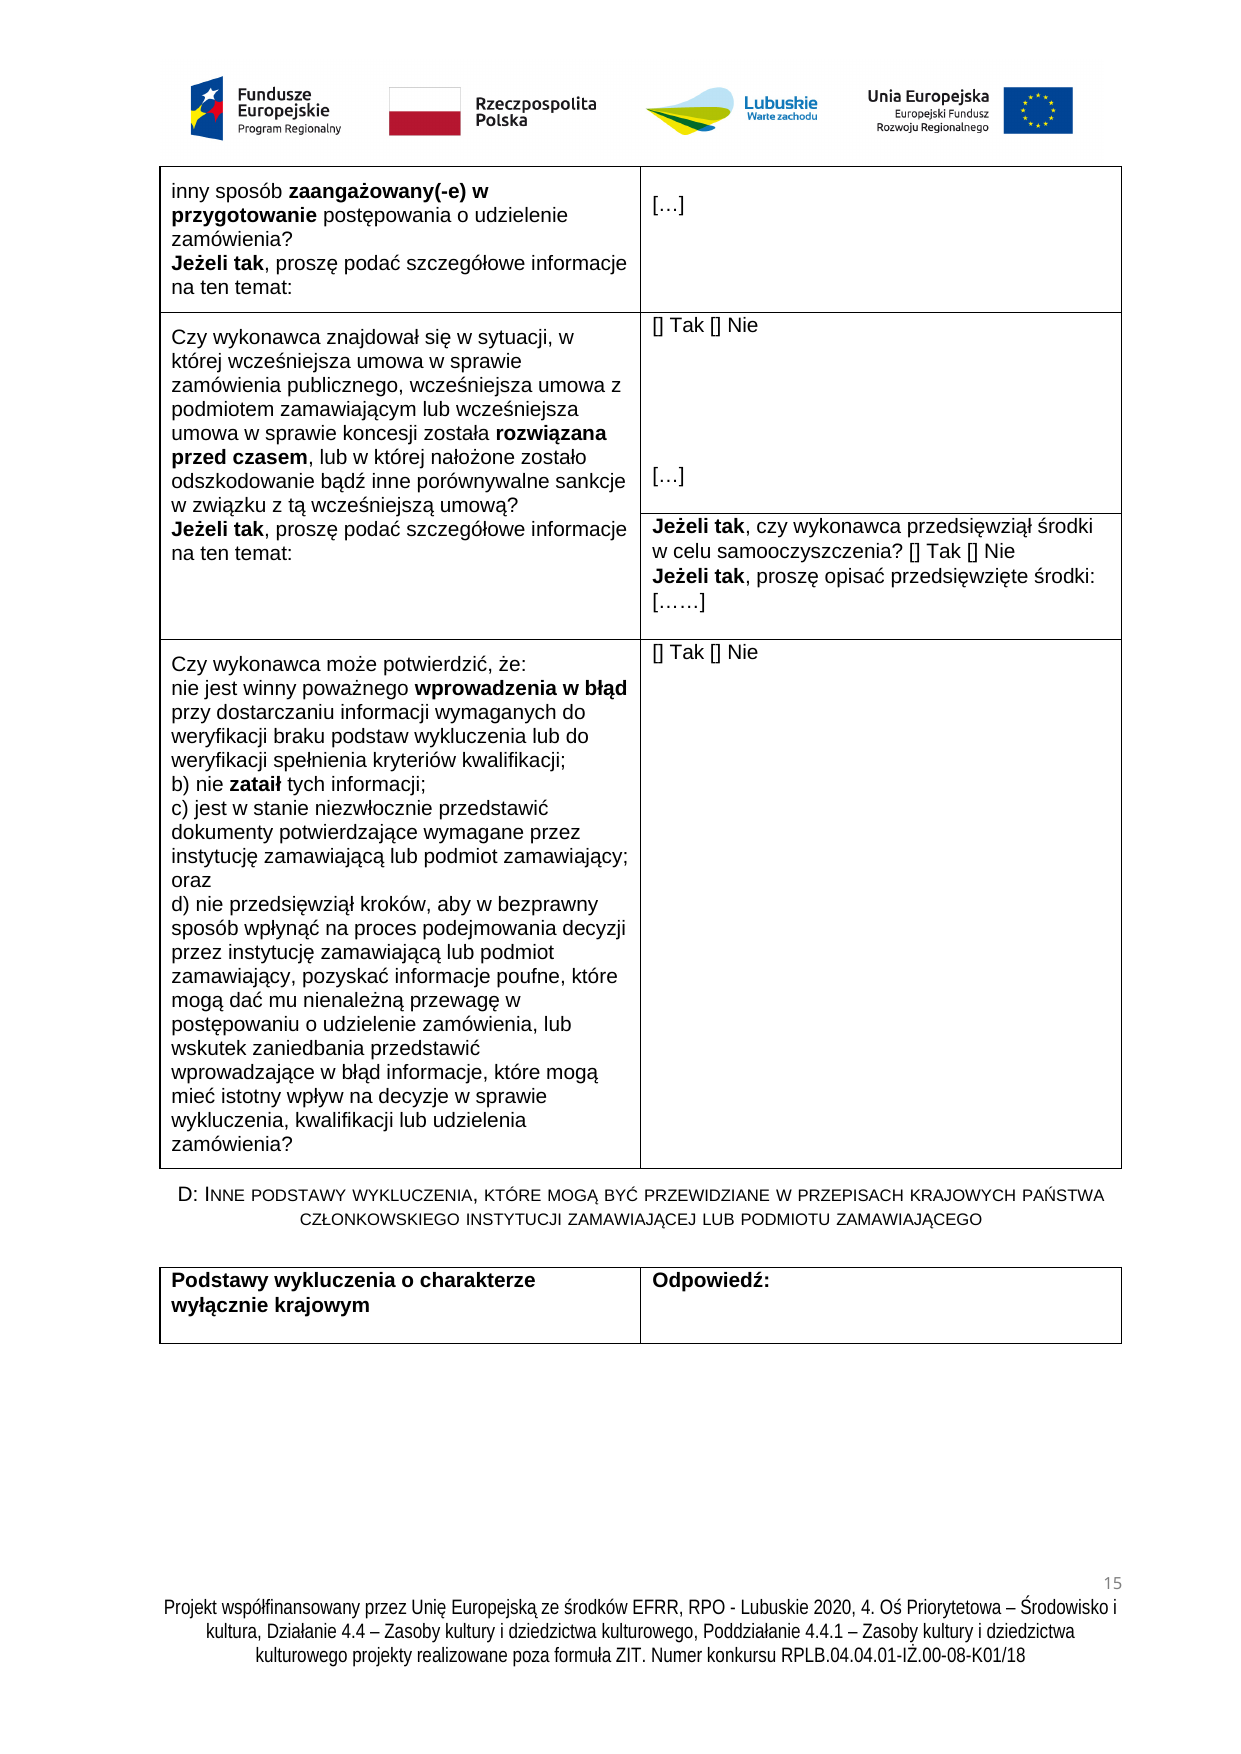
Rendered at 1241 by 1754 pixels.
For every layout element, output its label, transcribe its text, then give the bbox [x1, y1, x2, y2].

table_cell [] Tak [] Nie […] [641, 313, 1121, 513]
table_cell Jeżeli tak, czy wykonawca przedsięwziął środki w celu samooczyszczenia? [] Tak [] Nie Jeżeli tak, proszę opisać przedsięwzięte środki: [……] [641, 514, 1121, 639]
title D: Inne podstawy wykluczenia, które mogą być przewidziane w przepisach krajowych państwa członkowskiego instytucji zamawiającej lub podmiotu zamawiającego [159, 1181, 1122, 1229]
table_cell Czy wykonawca znajdował się w sytuacji, w której wcześniejsza umowa w sprawie zamówienia publicznego, wcześniejsza umowa z podmiotem zamawiającym lub wcześniejsza umowa w sprawie koncesji została rozwiązana przed czasem, lub w której nałożone zostało odszkodowanie bądź inne porównywalne sankcje w związku z tą wcześniejszą umową? Jeżeli tak, proszę podać szczegółowe informacje na ten temat: [161, 313, 640, 639]
table_header Podstawy wykluczenia o charakterze wyłącznie krajowym [161, 1268, 640, 1343]
table_cell [] Tak [] Nie [641, 640, 1121, 1168]
table_cell [] Tak [] Nie […] [641, 167, 1121, 312]
table_cell Czy wykonawca może potwierdzić, że: nie jest winny poważnego wprowadzenia w błąd przy dostarczaniu informacji wymaganych do weryfikacji braku podstaw wykluczenia lub do weryfikacji spełnienia kryteriów kwalifikacji; b) nie zataił tych informacji; c) jest w stanie niezwłocznie przedstawić dokumenty potwierdzające wymagane przez instytucję zamawiającą lub podmiot zamawiający; oraz d) nie przedsięwziął kroków, aby w bezprawny sposób wpłynąć na proces podejmowania decyzji przez instytucję zamawiającą lub podmiot zamawiający, pozyskać informacje poufne, które mogą dać mu nienależną przewagę w postępowaniu o udzielenie zamówienia, lub wskutek zaniedbania przedstawić wprowadzające w błąd informacje, które mogą mieć istotny wpływ na decyzje w sprawie wykluczenia, kwalifikacji lub udzielenia zamówienia? [161, 640, 640, 1168]
table_header Odpowiedź: [641, 1268, 1121, 1343]
picture [159, 59, 1105, 166]
